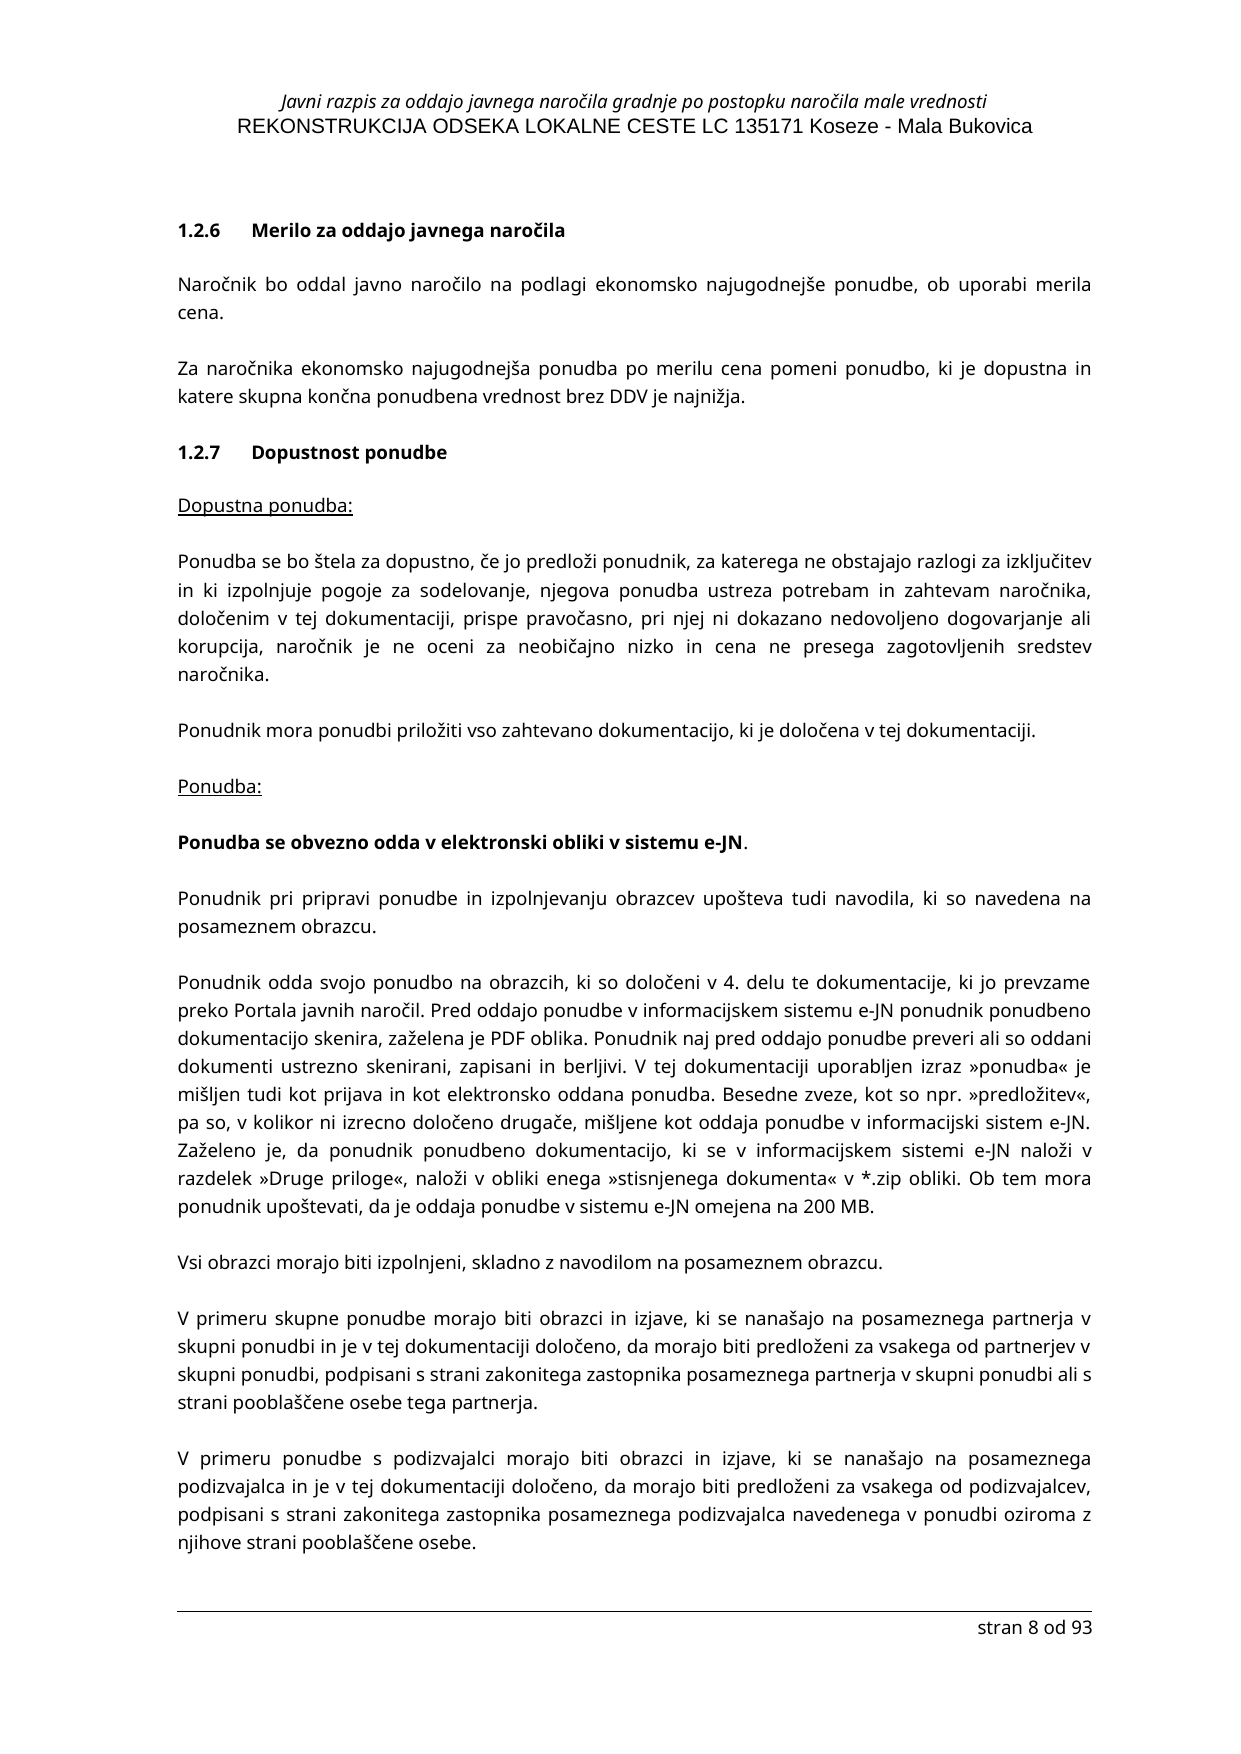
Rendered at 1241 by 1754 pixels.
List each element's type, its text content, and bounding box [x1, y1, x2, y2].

text Ponudnik mora ponudbi priložiti vso zahtevano dokumentacijo, ki je določena v tej dokumentaciji. [177, 717, 1092, 742]
text Ponudnik odda svojo ponudbo na obrazcih, ki so določeni v 4. delu te dokumentacije, ki jo prevzame preko Portala javnih naročil. Pred oddajo ponudbe v informacijskem sistemu e-JN ponudnik ponudbeno dokumentacijo skenira, zaželena je PDF oblika. Ponudnik naj pred oddajo ponudbe preveri ali so oddani dokumenti ustrezno skenirani, zapisani in berljivi. V tej dokumentaciji uporabljen izraz »ponudba« je mišljen tudi kot prijava in kot elektronsko oddana ponudba. Besedne zveze, kot so npr. »predložitev«, pa so, v kolikor ni izrecno določeno drugače, mišljene kot oddaja ponudbe v informacijski sistem e-JN. Zaželeno je, da ponudnik ponudbeno dokumentacijo, ki se v informacijskem sistemi e-JN naloži v razdelek »Druge priloge«, naloži v obliki enega »stisnjenega dokumenta« v *.zip obliki. Ob tem mora ponudnik upoštevati, da je oddaja ponudbe v sistemu e-JN omejena na 200 MB. [177, 969, 1092, 1219]
text Ponudba se bo štela za dopustno, če jo predloži ponudnik, za katerega ne obstajajo razlogi za izključitev in ki izpolnjuje pogoje za sodelovanje, njegova ponudba ustreza potrebam in zahtevam naročnika, določenim v tej dokumentaciji, prispe pravočasno, pri njej ni dokazano nedovoljeno dogovarjanje ali korupcija, naročnik je ne oceni za neobičajno nizko in cena ne presega zagotovljenih sredstev naročnika. [177, 549, 1092, 686]
text V primeru skupne ponudbe morajo biti obrazci in izjave, ki se nanašajo na posameznega partnerja v skupni ponudbi in je v tej dokumentaciji določeno, da morajo biti predloženi za vsakega od partnerjev v skupni ponudbi, podpisani s strani zakonitega zastopnika posameznega partnerja v skupni ponudbi ali s strani pooblaščene osebe tega partnerja. [177, 1305, 1092, 1415]
text Ponudba: [177, 773, 1092, 798]
subtitle Dopustnost ponudbe [177, 439, 1092, 465]
text Za naročnika ekonomsko najugodnejša ponudba po merilu cena pomeni ponudbo, ki je dopustna in katere skupna končna ponudbena vrednost brez DDV je najnižja. [177, 355, 1092, 409]
text Vsi obrazci morajo biti izpolnjeni, skladno z navodilom na posameznem obrazcu. [177, 1249, 1092, 1275]
text Dopustna ponudba: [177, 493, 1092, 518]
text Ponudba se obvezno odda v elektronski obliki v sistemu e-JN. [177, 829, 1092, 854]
text V primeru ponudbe s podizvajalci morajo biti obrazci in izjave, ki se nanašajo na posameznega podizvajalca in je v tej dokumentaciji določeno, da morajo biti predloženi za vsakega od podizvajalcev, podpisani s strani zakonitega zastopnika posameznega podizvajalca navedenega v ponudbi oziroma z njihove strani pooblaščene osebe. [177, 1446, 1092, 1555]
text Naročnik bo oddal javno naročilo na podlagi ekonomsko najugodnejše ponudbe, ob uporabi merila cena. [177, 271, 1092, 325]
text Ponudnik pri pripravi ponudbe in izpolnjevanju obrazcev upošteva tudi navodila, ki so navedena na posameznem obrazcu. [177, 885, 1092, 939]
subtitle Merilo za oddajo javnega naročila [177, 218, 1092, 243]
